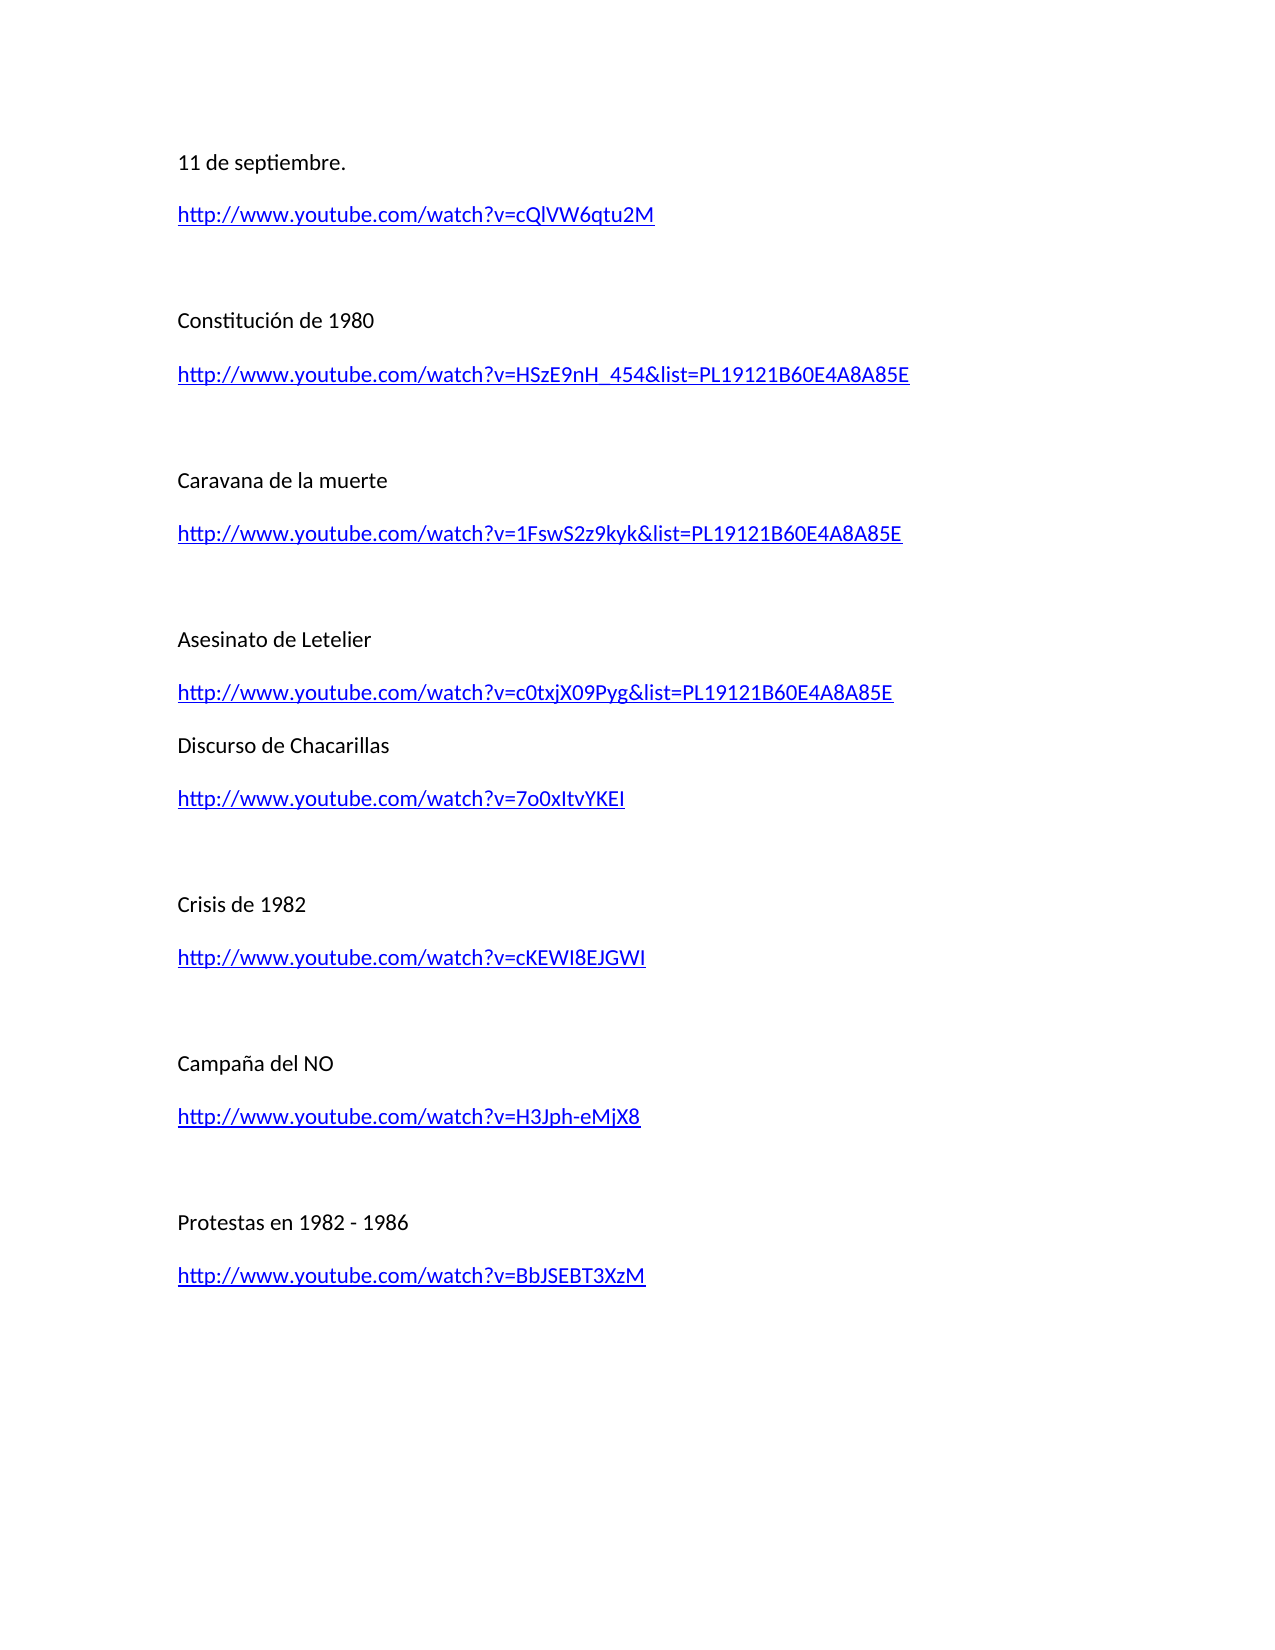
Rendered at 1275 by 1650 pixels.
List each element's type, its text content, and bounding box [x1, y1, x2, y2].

text http://www.youtube.com/watch?v=c0txjX09Pyg&list=PL19121B60E4A8A85E [177, 678, 1098, 706]
text Asesinato de Letelier [177, 625, 1098, 653]
text http://www.youtube.com/watch?v=cKEWI8EJGWI [177, 943, 1098, 971]
text Constitución de 1980 [177, 307, 1098, 335]
text http://www.youtube.com/watch?v=cQlVW6qtu2M [177, 201, 1098, 229]
text Campaña del NO [177, 1049, 1098, 1077]
text Discurso de Chacarillas [177, 731, 1098, 759]
text http://www.youtube.com/watch?v=HSzE9nH_454&list=PL19121B60E4A8A85E [177, 360, 1098, 388]
text http://www.youtube.com/watch?v=H3Jph-eMjX8 [177, 1102, 1098, 1130]
text Protestas en 1982 - 1986 [177, 1208, 1098, 1236]
text http://www.youtube.com/watch?v=BbJSEBT3XzM [177, 1261, 1098, 1289]
text 11 de septiembre. [177, 148, 1098, 176]
text Crisis de 1982 [177, 890, 1098, 918]
text Caravana de la muerte [177, 466, 1098, 494]
text http://www.youtube.com/watch?v=1FswS2z9kyk&list=PL19121B60E4A8A85E [177, 519, 1098, 547]
text http://www.youtube.com/watch?v=7o0xItvYKEI [177, 784, 1098, 812]
